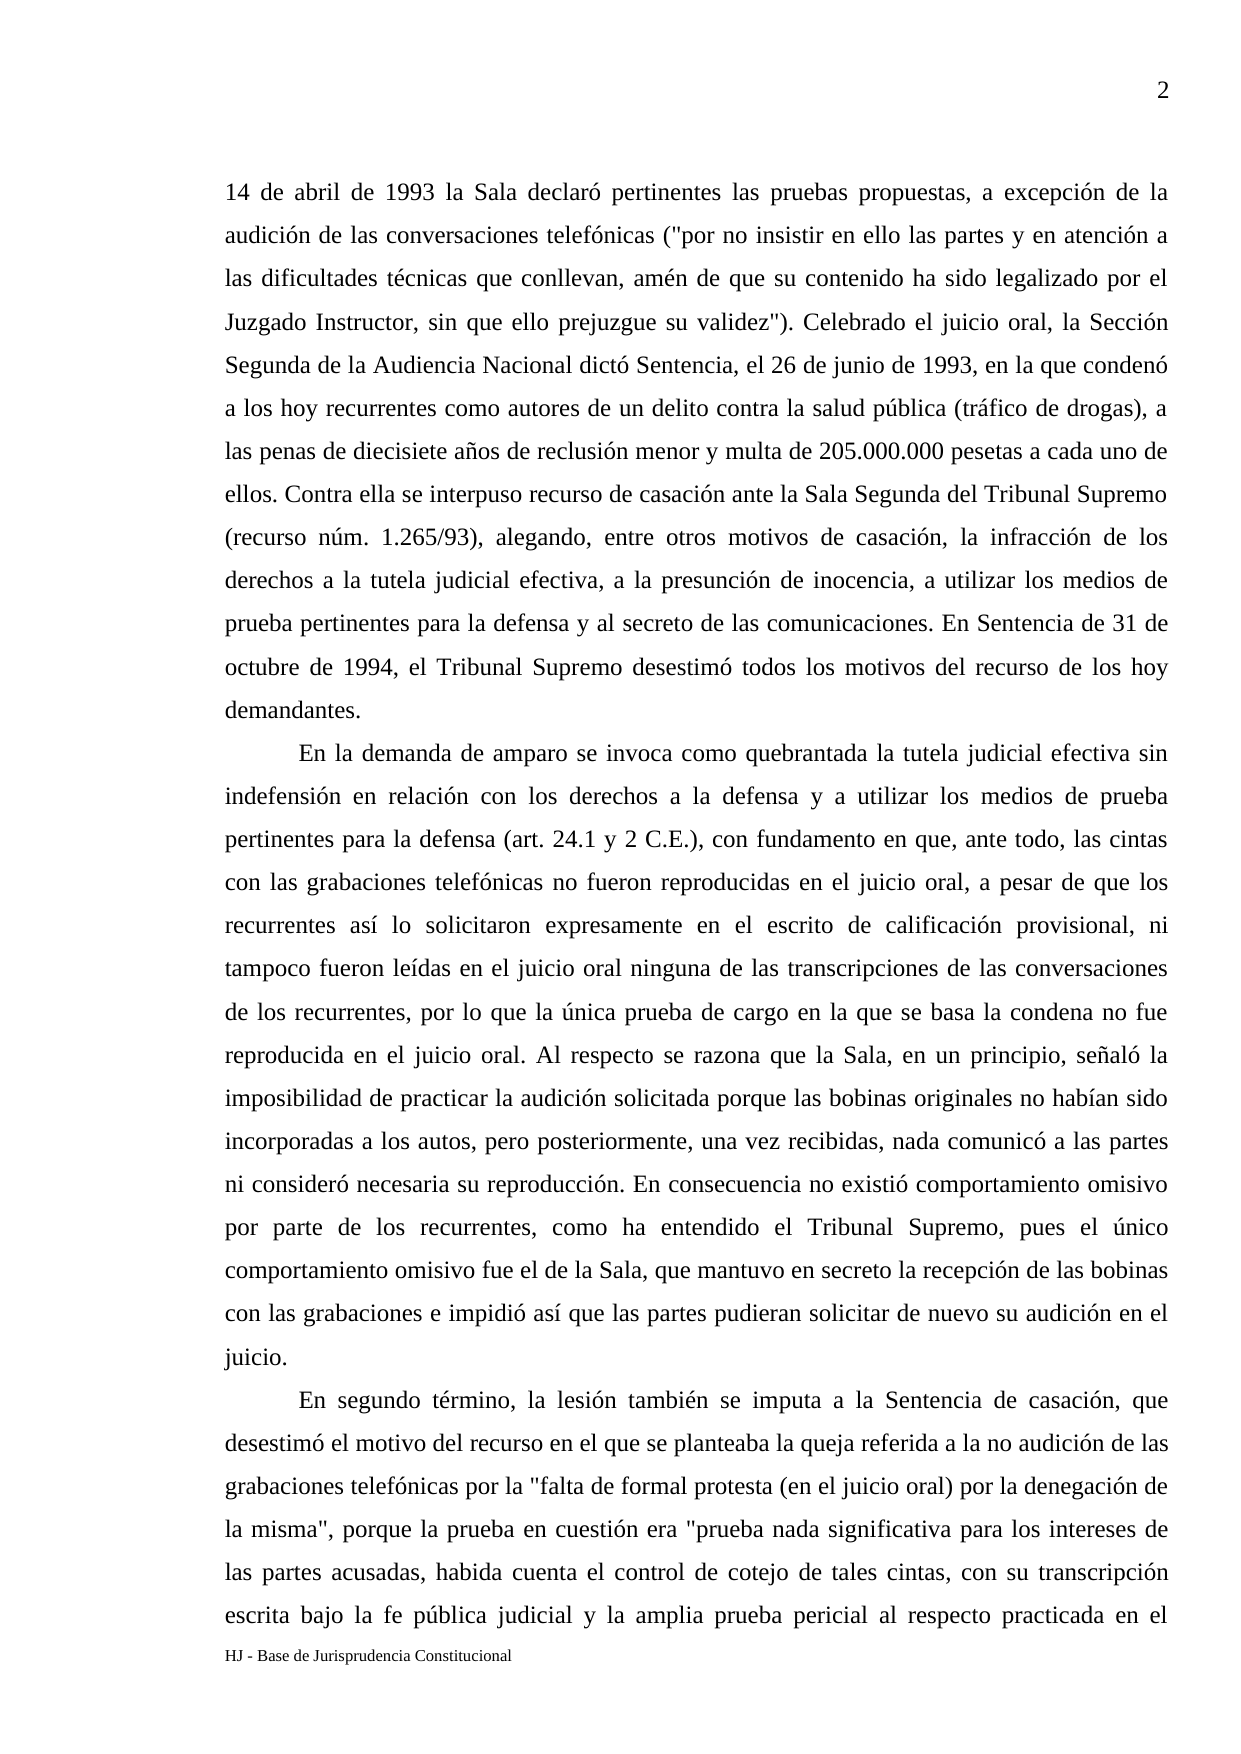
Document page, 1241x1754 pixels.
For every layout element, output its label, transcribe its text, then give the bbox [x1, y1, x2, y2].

text En la demanda de amparo se invoca como quebrantada la tutela judicial efectiva sin indefensión en relación con los derechos a la defensa y a utilizar los medios de prueba pertinentes para la defensa (art. 24.1 y 2 C.E.), con fundamento en que, ante todo, las cintas con las grabaciones telefónicas no fueron reproducidas en el juicio oral, a pesar de que los recurrentes así lo solicitaron expresamente en el escrito de calificación provisional, ni tampoco fueron leídas en el juicio oral ninguna de las transcripciones de las conversaciones de los recurrentes, por lo que la única prueba de cargo en la que se basa la condena no fue reproducida en el juicio oral. Al respecto se razona que la Sala, en un principio, señaló la imposibilidad de practicar la audición solicitada porque las bobinas originales no habían sido incorporadas a los autos, pero posteriormente, una vez recibidas, nada comunicó a las partes ni consideró necesaria su reproducción. En consecuencia no existió comportamiento omisivo por parte de los recurrentes, como ha entendido el Tribunal Supremo, pues el único comportamiento omisivo fue el de la Sala, que mantuvo en secreto la recepción de las bobinas con las grabaciones e impidió así que las partes pudieran solicitar de nuevo su audición en el juicio. [224, 738, 1169, 1370]
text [224, 1385, 1169, 1629]
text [224, 177, 1169, 723]
